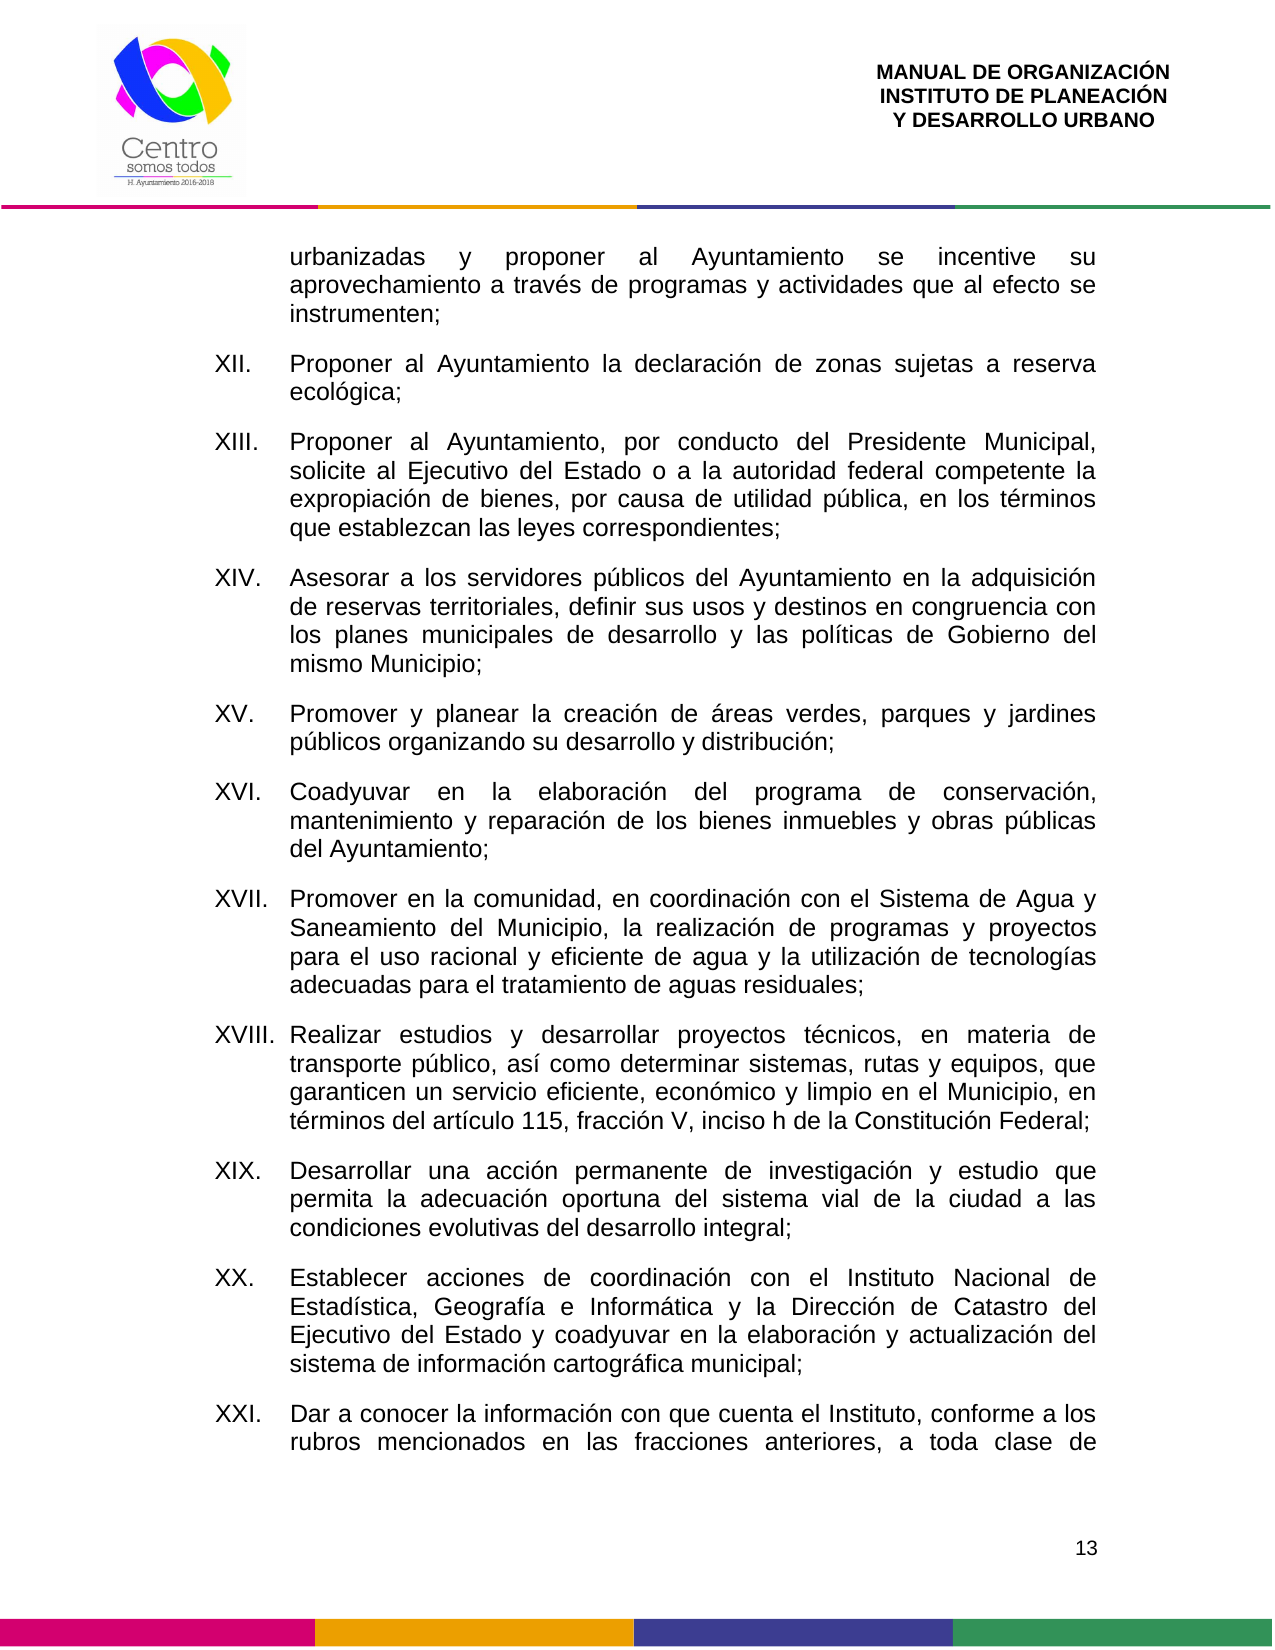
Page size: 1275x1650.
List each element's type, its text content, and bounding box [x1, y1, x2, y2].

list Coadyuvar en la elaboración del programa de conservación, mantenimiento y reparación de los bienes inmuebles y obras públicas del Ayuntamiento; [214, 777, 1098, 863]
list Asesorar a los servidores públicos del Ayuntamiento en la adquisición de reservas territoriales, definir sus usos y destinos en congruencia con los planes municipales de desarrollo y las políticas de Gobierno del mismo Municipio; [214, 563, 1098, 678]
list Promover en la comunidad, en coordinación con el Sistema de Agua y Saneamiento del Municipio, la realización de programas y proyectos para el uso racional y eficiente de agua y la utilización de tecnologías adecuadas para el tratamiento de aguas residuales; [214, 884, 1098, 999]
picture [0, 205, 1271, 209]
list Desarrollar una acción permanente de investigación y estudio que permita la adecuación oportuna del sistema vial de la ciudad a las condiciones evolutivas del desarrollo integral; [214, 1156, 1098, 1242]
list Establecer acciones de coordinación con el Instituto Nacional de Estadística, Geografía e Informática y la Dirección de Catastro del Ejecutivo del Estado y coadyuvar en la elaboración y actualización del sistema de información cartográfica municipal; [214, 1263, 1098, 1378]
list Realizar estudios y desarrollar proyectos técnicos, en materia de transporte público, así como determinar sistemas, rutas y equipos, que garanticen un servicio eficiente, económico y limpio en el Municipio, en términos del artículo 115, fracción V, inciso h de la Constitución Federal; [214, 1020, 1098, 1135]
list Proponer al Ayuntamiento la declaración de zonas sujetas a reserva ecológica; [214, 348, 1098, 406]
list Proponer al Ayuntamiento, por conducto del Presidente Municipal, solicite al Ejecutivo del Estado o a la autoridad federal competente la expropiación de bienes, por causa de utilidad pública, en los términos que establezcan las leyes correspondientes; [214, 427, 1098, 542]
picture [96, 24, 247, 197]
list Promover y planear la creación de áreas verdes, parques y jardines públicos organizando su desarrollo y distribución; [214, 698, 1098, 756]
